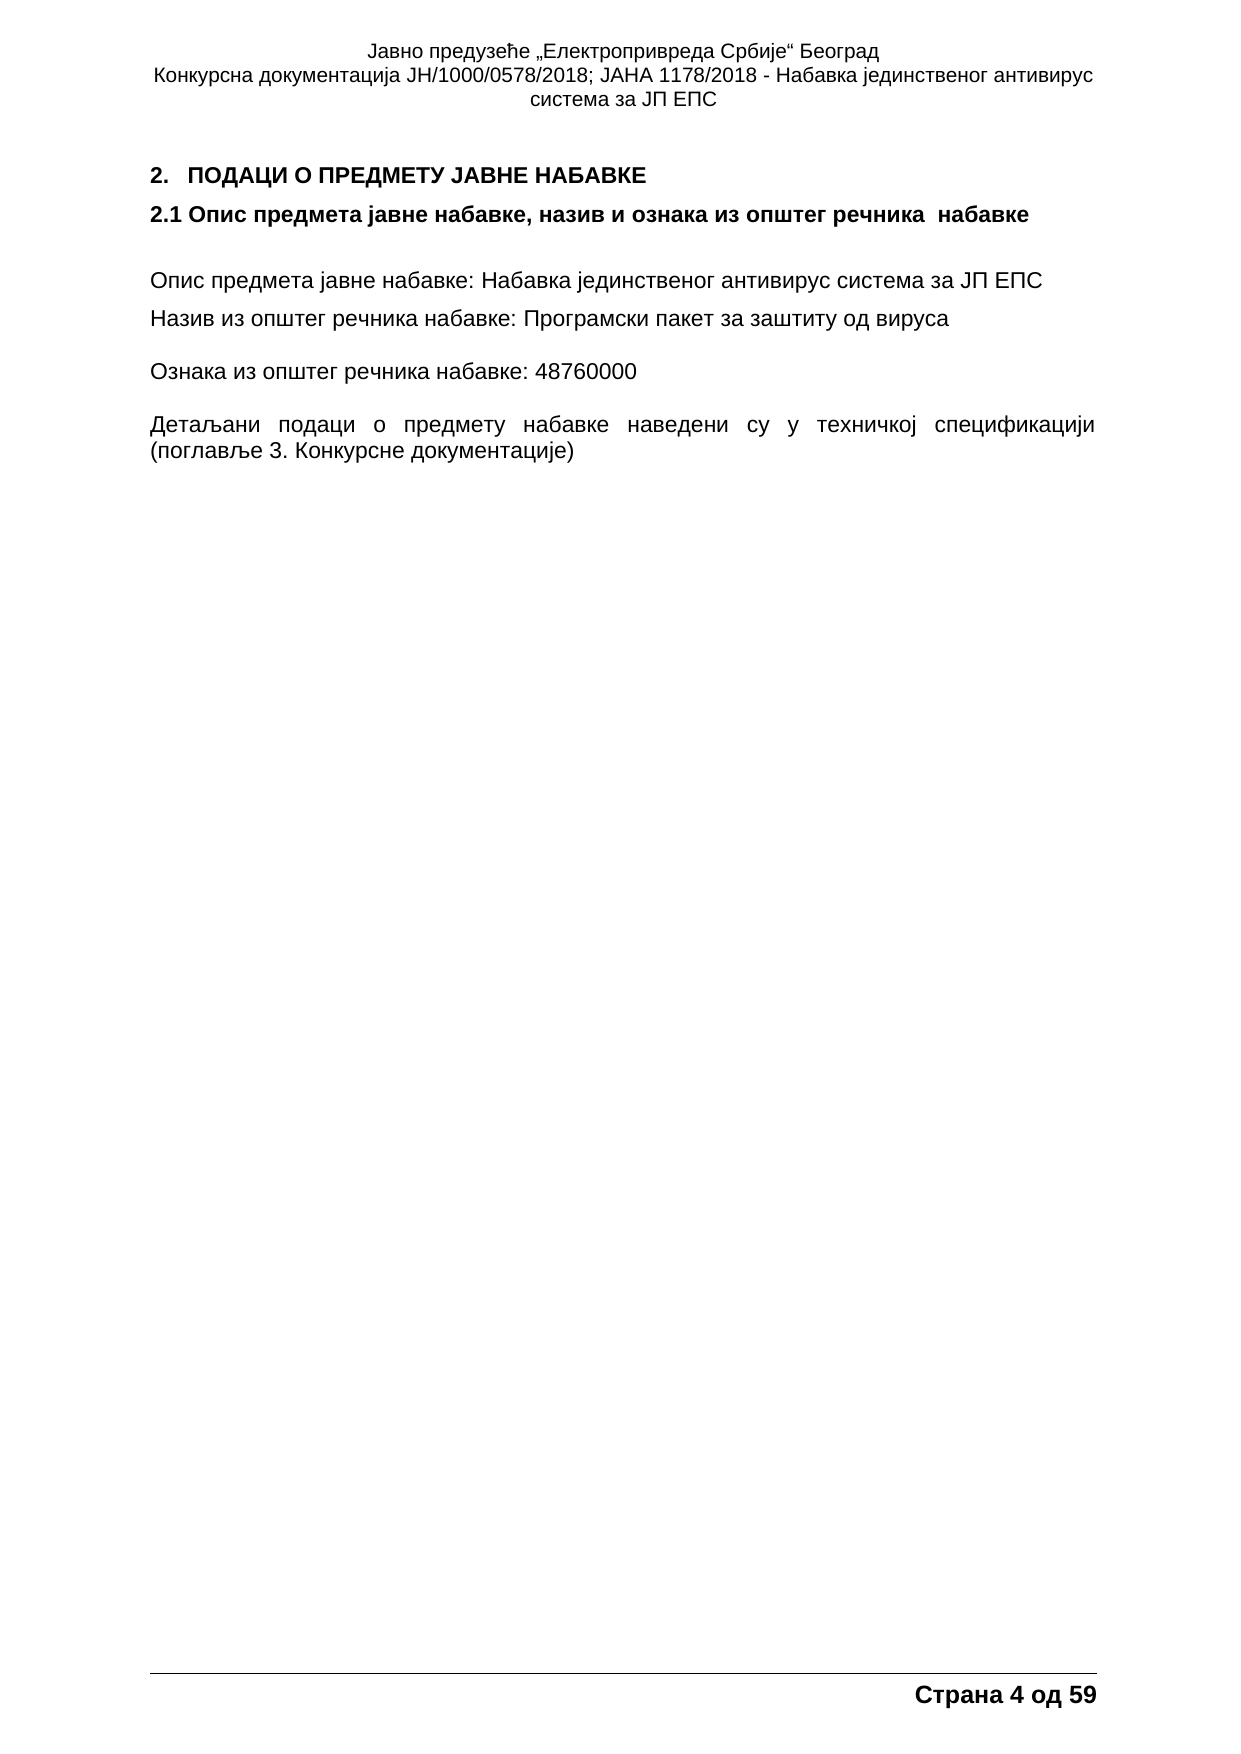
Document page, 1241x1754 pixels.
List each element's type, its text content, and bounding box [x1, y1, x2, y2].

text Опис предмета јавне набавке: Набавка јединственог антивирус система за ЈП ЕПС [150, 267, 1097, 293]
subtitle 2.1 Опис предмета јавне набавке, назив и ознака из општег речника набавке [150, 201, 1097, 228]
text Ознака из општег речника набавке: 48760000 [150, 358, 1097, 384]
subtitle ПОДАЦИ О ПРЕДМЕТУ ЈАВНЕ НАБАВКЕ [150, 162, 1097, 189]
text Детаљани подаци о предмету набавке наведени су у техничкој спецификацији (поглавље 3. Конкурсне документације) [150, 411, 1097, 463]
text Назив из општег речника набавке: Програмски пакет за заштиту од вируса [150, 305, 1097, 332]
